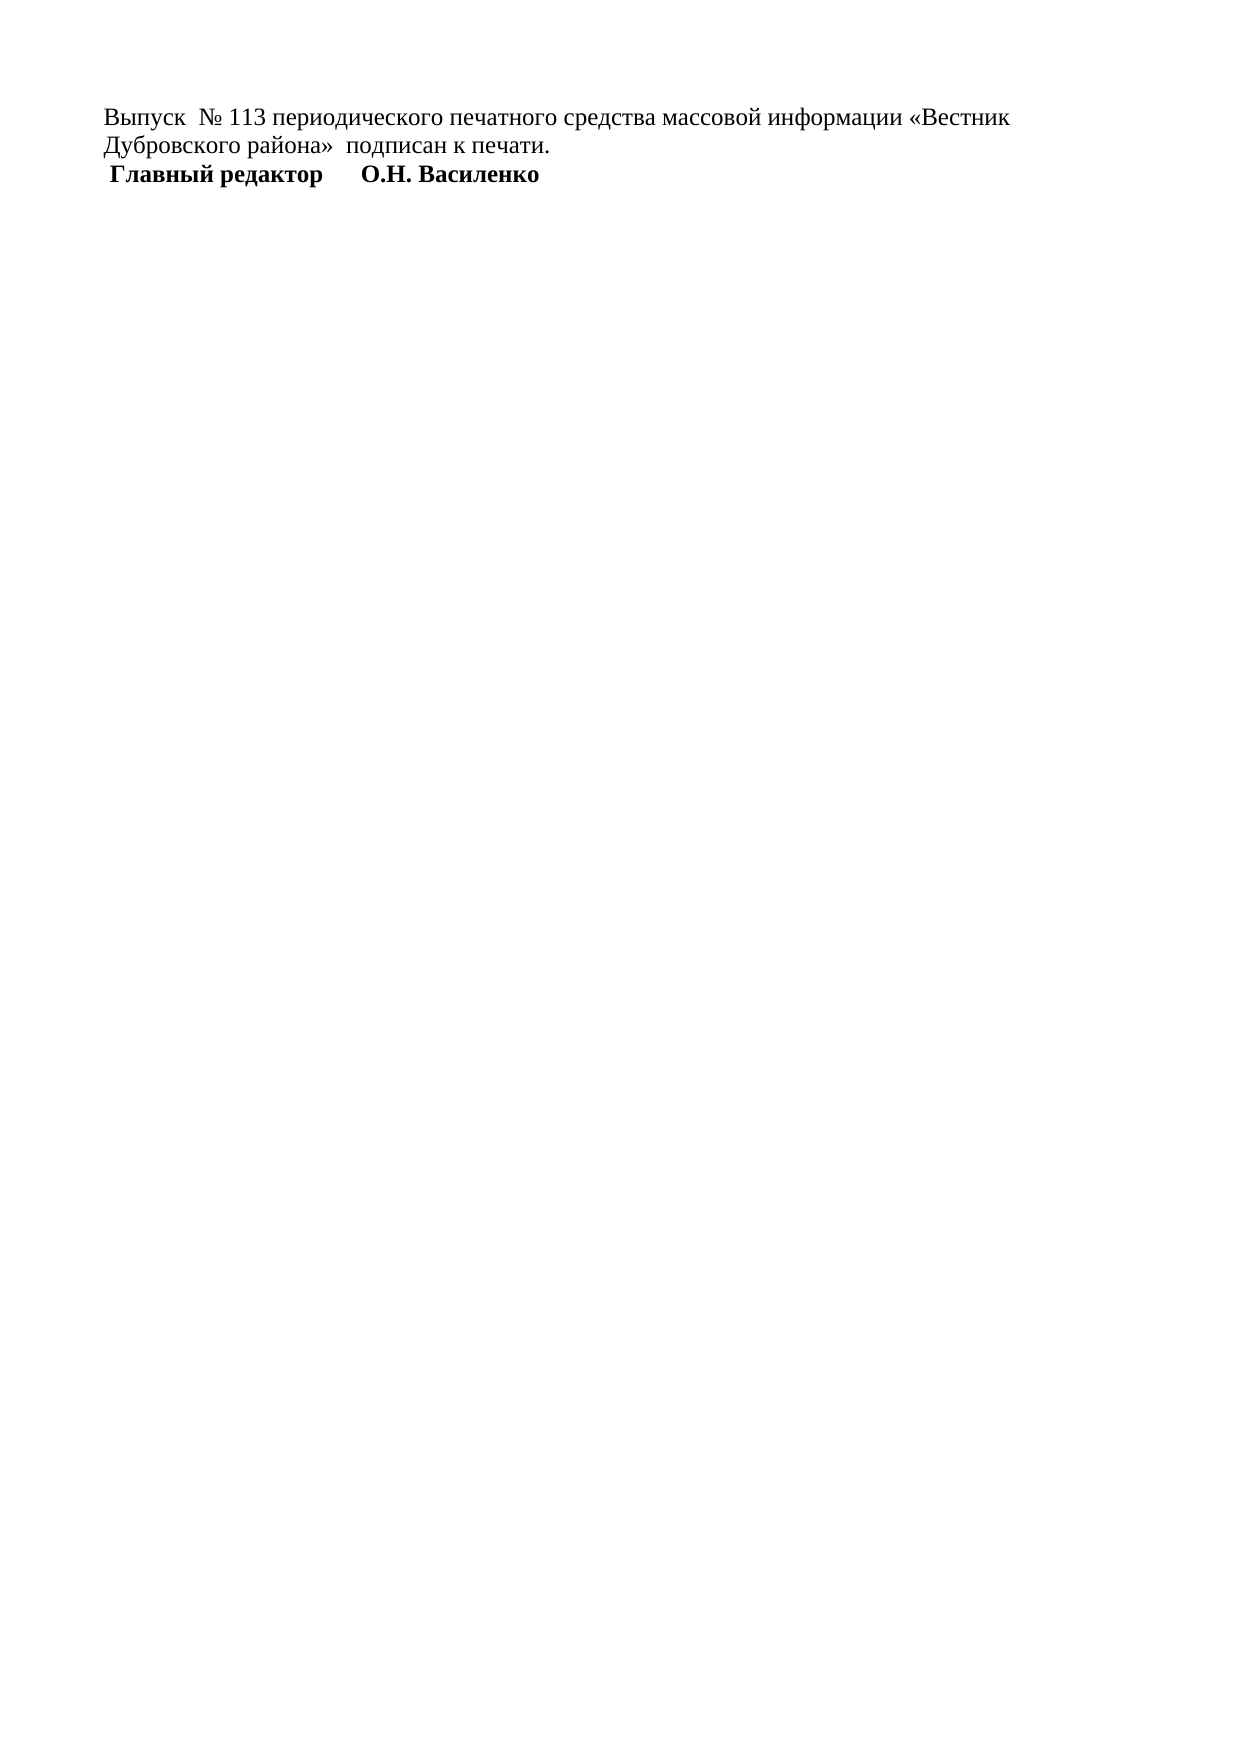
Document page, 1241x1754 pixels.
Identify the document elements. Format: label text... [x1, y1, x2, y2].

text Выпуск № 113 периодического печатного средства массовой информации «Вестник Дубровского района» подписан к печати. [103, 102, 1149, 159]
text Главный редактор О.Н. Василенко [103, 159, 1149, 188]
